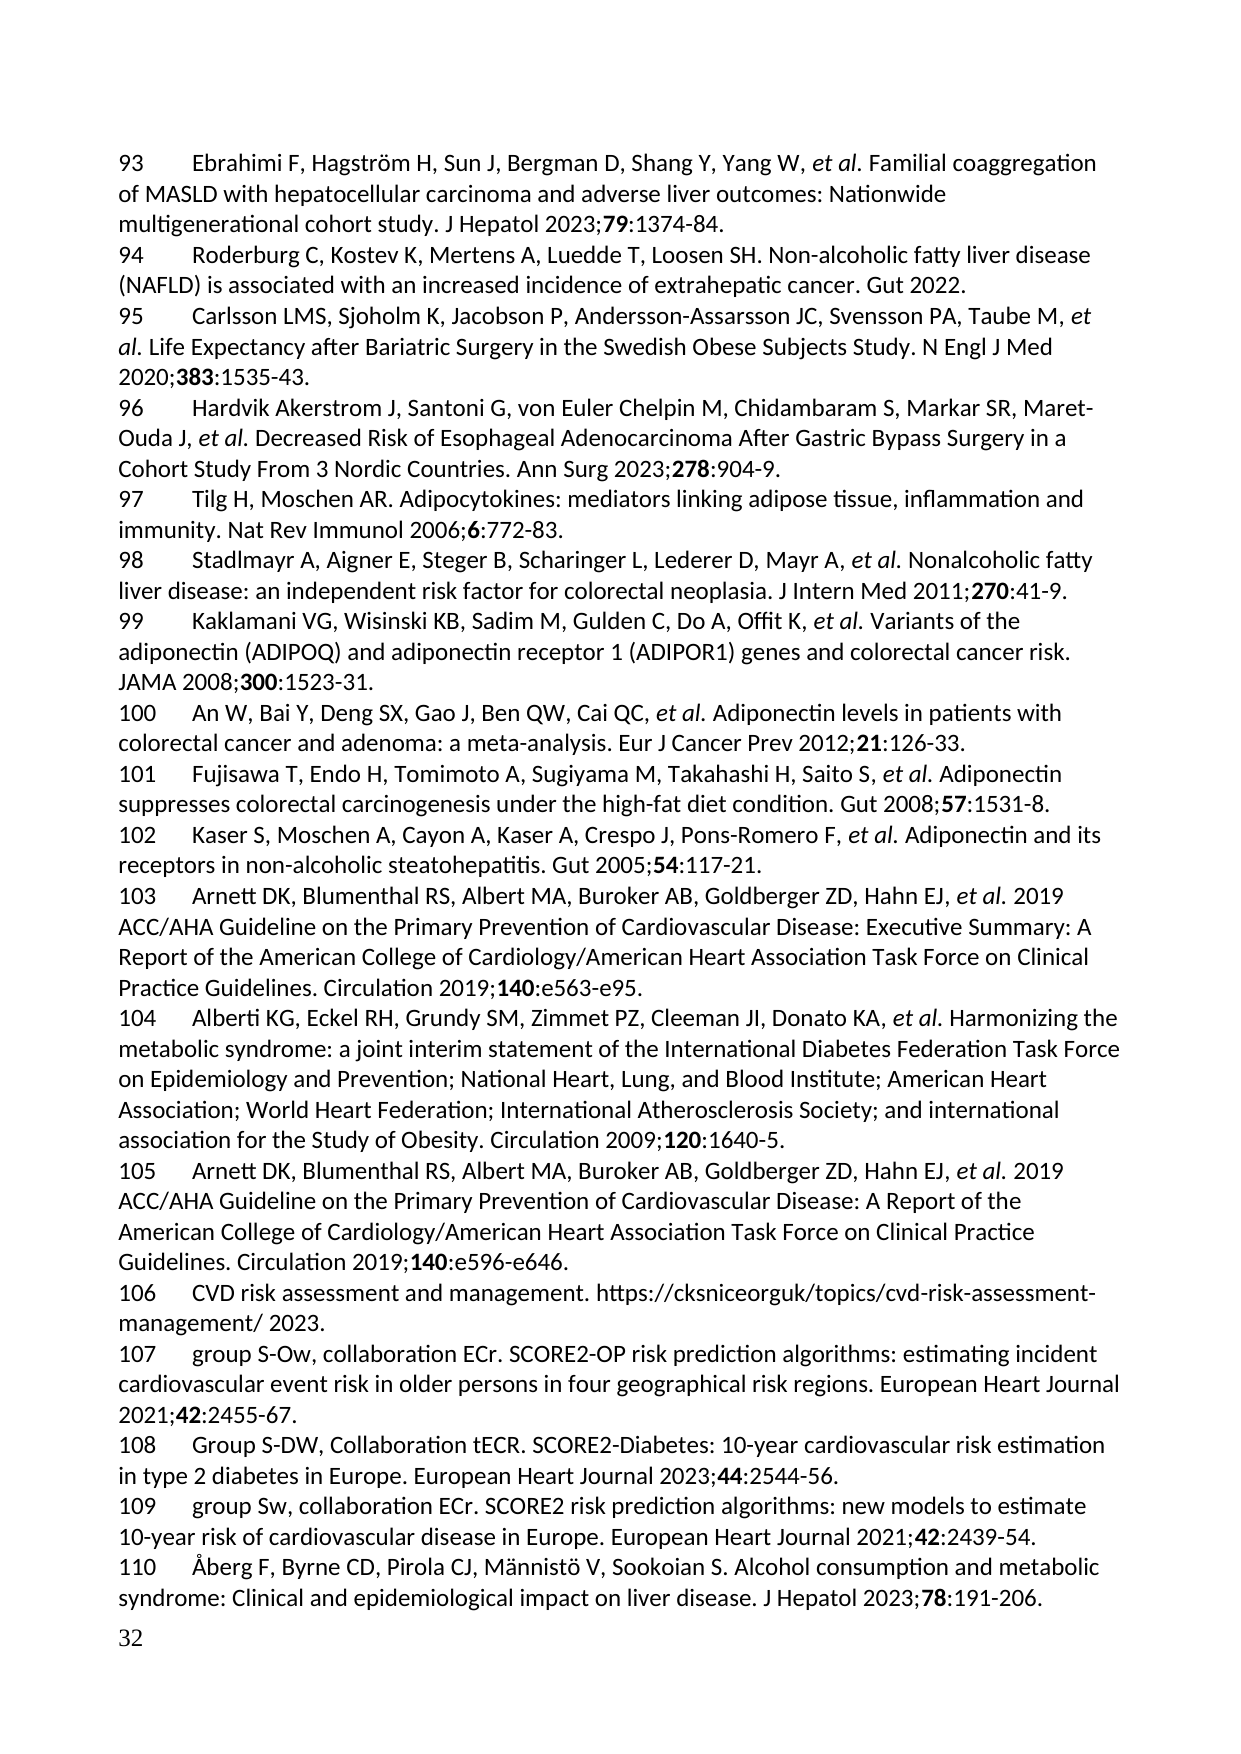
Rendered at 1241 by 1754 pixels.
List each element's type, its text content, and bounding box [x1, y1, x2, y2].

text 98 Stadlmayr A, Aigner E, Steger B, Scharinger L, Lederer D, Mayr A, et al. Nonalcoholic fatty liver disease: an independent risk factor for colorectal neoplasia. J Intern Med 2011;270:41-9. [118, 544, 1122, 605]
text 104 Alberti KG, Eckel RH, Grundy SM, Zimmet PZ, Cleeman JI, Donato KA, et al. Harmonizing the metabolic syndrome: a joint interim statement of the International Diabetes Federation Task Force on Epidemiology and Prevention; National Heart, Lung, and Blood Institute; American Heart Association; World Heart Federation; International Atherosclerosis Society; and international association for the Study of Obesity. Circulation 2009;120:1640-5. [118, 1002, 1122, 1155]
text 100 An W, Bai Y, Deng SX, Gao J, Ben QW, Cai QC, et al. Adiponectin levels in patients with colorectal cancer and adenoma: a meta-analysis. Eur J Cancer Prev 2012;21:126-33. [118, 697, 1122, 758]
text 108 Group S-DW, Collaboration tECR. SCORE2-Diabetes: 10-year cardiovascular risk estimation in type 2 diabetes in Europe. European Heart Journal 2023;44:2544-56. [118, 1429, 1122, 1491]
text 94 Roderburg C, Kostev K, Mertens A, Luedde T, Loosen SH. Non-alcoholic fatty liver disease (NAFLD) is associated with an increased incidence of extrahepatic cancer. Gut 2022. [118, 239, 1122, 300]
text 110 Åberg F, Byrne CD, Pirola CJ, Männistö V, Sookoian S. Alcohol consumption and metabolic syndrome: Clinical and epidemiological impact on liver disease. J Hepatol 2023;78:191-206. [118, 1552, 1122, 1613]
text 109 group Sw, collaboration ECr. SCORE2 risk prediction algorithms: new models to estimate 10-year risk of cardiovascular disease in Europe. European Heart Journal 2021;42:2439-54. [118, 1491, 1122, 1552]
text 103 Arnett DK, Blumenthal RS, Albert MA, Buroker AB, Goldberger ZD, Hahn EJ, et al. 2019 ACC/AHA Guideline on the Primary Prevention of Cardiovascular Disease: Executive Summary: A Report of the American College of Cardiology/American Heart Association Task Force on Clinical Practice Guidelines. Circulation 2019;140:e563-e95. [118, 880, 1122, 1002]
text 105 Arnett DK, Blumenthal RS, Albert MA, Buroker AB, Goldberger ZD, Hahn EJ, et al. 2019 ACC/AHA Guideline on the Primary Prevention of Cardiovascular Disease: A Report of the American College of Cardiology/American Heart Association Task Force on Clinical Practice Guidelines. Circulation 2019;140:e596-e646. [118, 1155, 1122, 1277]
text 107 group S-Ow, collaboration ECr. SCORE2-OP risk prediction algorithms: estimating incident cardiovascular event risk in older persons in four geographical risk regions. European Heart Journal 2021;42:2455-67. [118, 1338, 1122, 1429]
text 96 Hardvik Akerstrom J, Santoni G, von Euler Chelpin M, Chidambaram S, Markar SR, Maret-Ouda J, et al. Decreased Risk of Esophageal Adenocarcinoma After Gastric Bypass Surgery in a Cohort Study From 3 Nordic Countries. Ann Surg 2023;278:904-9. [118, 392, 1122, 483]
text 95 Carlsson LMS, Sjoholm K, Jacobson P, Andersson-Assarsson JC, Svensson PA, Taube M, et al. Life Expectancy after Bariatric Surgery in the Swedish Obese Subjects Study. N Engl J Med 2020;383:1535-43. [118, 300, 1122, 392]
text 93 Ebrahimi F, Hagström H, Sun J, Bergman D, Shang Y, Yang W, et al. Familial coaggregation of MASLD with hepatocellular carcinoma and adverse liver outcomes: Nationwide multigenerational cohort study. J Hepatol 2023;79:1374-84. [118, 148, 1122, 239]
text 101 Fujisawa T, Endo H, Tomimoto A, Sugiyama M, Takahashi H, Saito S, et al. Adiponectin suppresses colorectal carcinogenesis under the high-fat diet condition. Gut 2008;57:1531-8. [118, 758, 1122, 819]
text 102 Kaser S, Moschen A, Cayon A, Kaser A, Crespo J, Pons-Romero F, et al. Adiponectin and its receptors in non-alcoholic steatohepatitis. Gut 2005;54:117-21. [118, 819, 1122, 880]
text 97 Tilg H, Moschen AR. Adipocytokines: mediators linking adipose tissue, inflammation and immunity. Nat Rev Immunol 2006;6:772-83. [118, 483, 1122, 544]
text 106 CVD risk assessment and management. https://cksniceorguk/topics/cvd-risk-assessment-management/ 2023. [118, 1277, 1122, 1338]
text 99 Kaklamani VG, Wisinski KB, Sadim M, Gulden C, Do A, Offit K, et al. Variants of the adiponectin (ADIPOQ) and adiponectin receptor 1 (ADIPOR1) genes and colorectal cancer risk. JAMA 2008;300:1523-31. [118, 605, 1122, 697]
